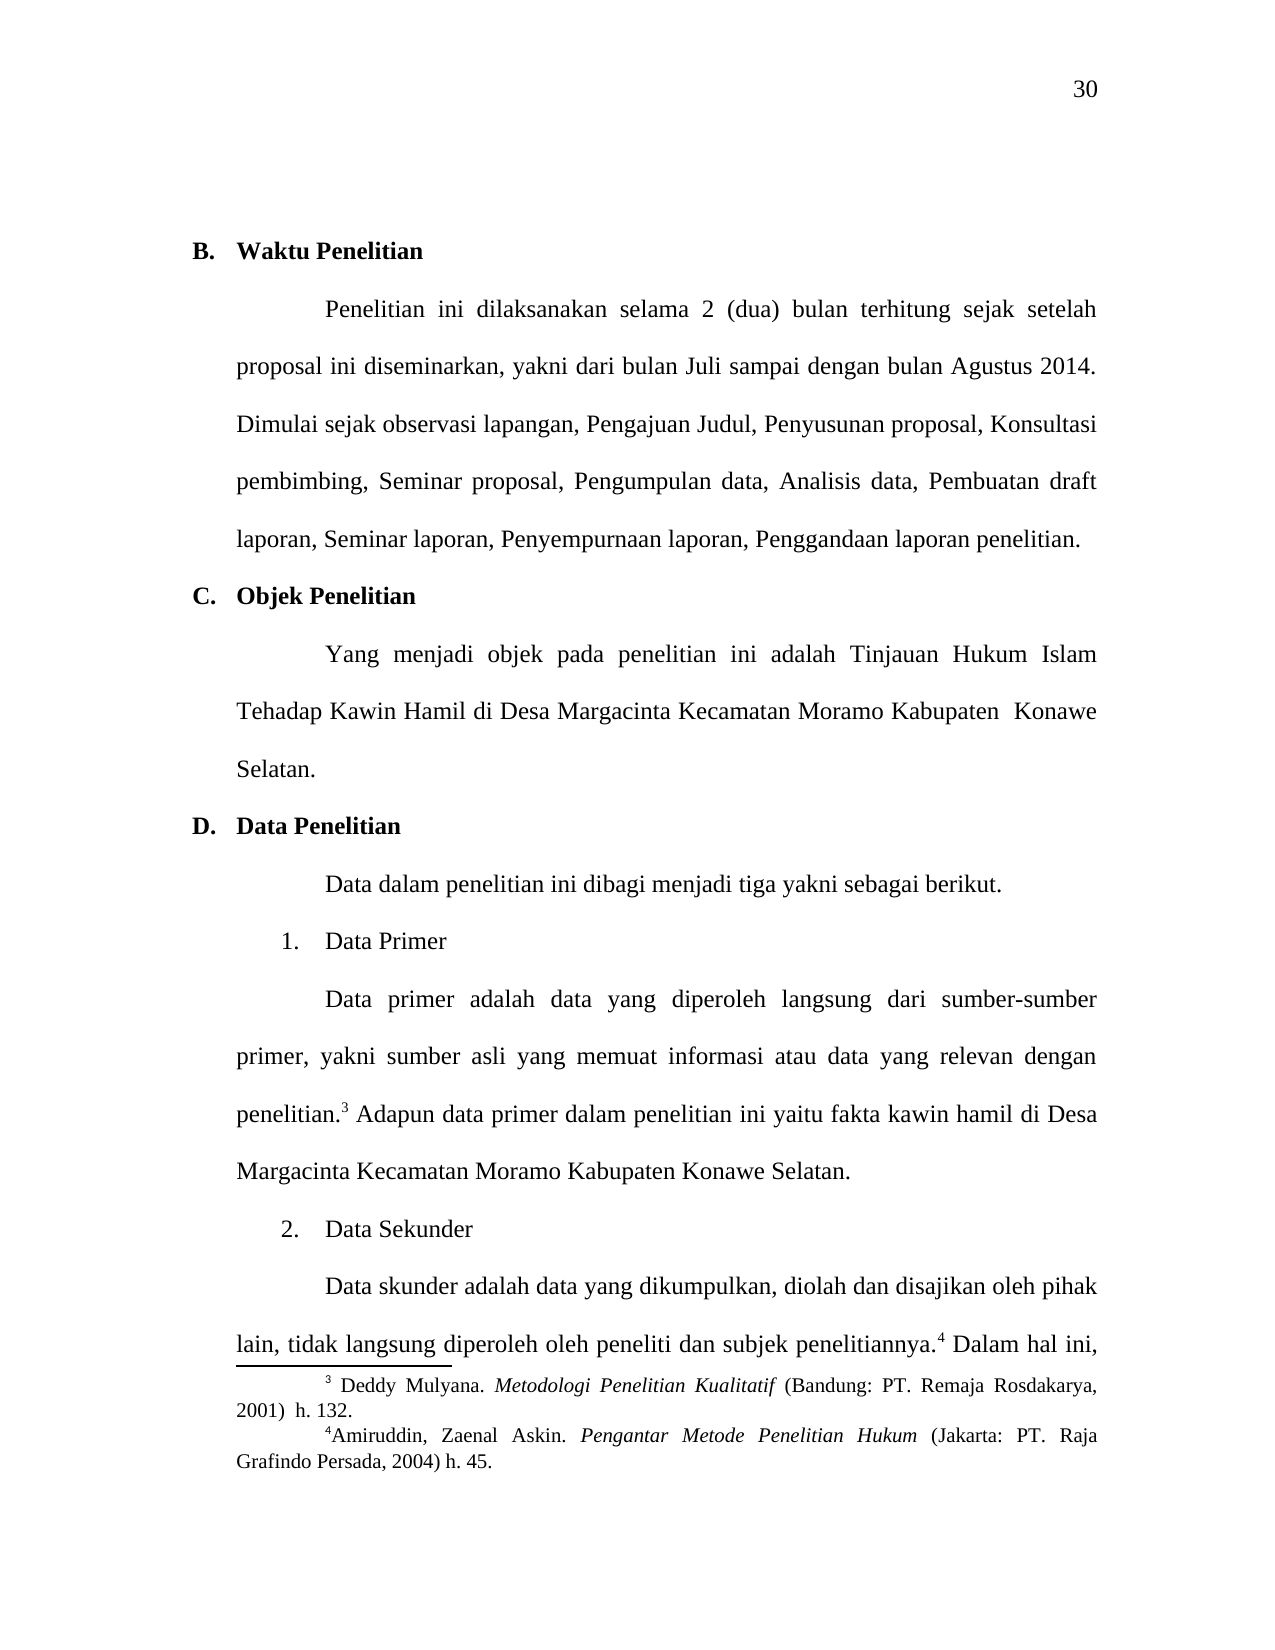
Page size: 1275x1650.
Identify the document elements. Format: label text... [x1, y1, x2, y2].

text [236, 1271, 1098, 1357]
list Data Sekunder [281, 1214, 1098, 1242]
text Data primer adalah data yang diperoleh langsung dari sumber-sumber primer, yakni sumber asli yang memuat informasi atau data yang relevan dengan penelitian. Adapun data primer dalam penelitian ini yaitu fakta kawin hamil di Desa Margacinta Kecamatan Moramo Kabupaten Konawe Selatan. [236, 984, 1098, 1185]
list Objek Penelitian [192, 581, 1098, 610]
list Waktu Penelitian [192, 236, 1098, 265]
list Data dalam penelitian ini dibagi menjadi tiga yakni sebagai berikut. [311, 869, 1098, 897]
list Data Primer [281, 926, 1098, 955]
list Penelitian ini dilaksanakan selama 2 (dua) bulan terhitung sejak setelah proposal ini diseminarkan, yakni dari bulan Juli sampai dengan bulan Agustus 2014. Dimulai sejak observasi lapangan, Pengajuan Judul, Penyusunan proposal, Konsultasi pembimbing, Seminar proposal, Pengumpulan data, Analisis data, Pembuatan draft laporan, Seminar laporan, Penyempurnaan laporan, Penggandaan laporan penelitian. [236, 294, 1098, 552]
list Data Penelitian [192, 811, 1098, 840]
list Yang menjadi objek pada penelitian ini adalah Tinjauan Hukum Islam Tehadap Kawin Hamil di Desa Margacinta Kecamatan Moramo Kabupaten Konawe Selatan. [236, 639, 1098, 782]
